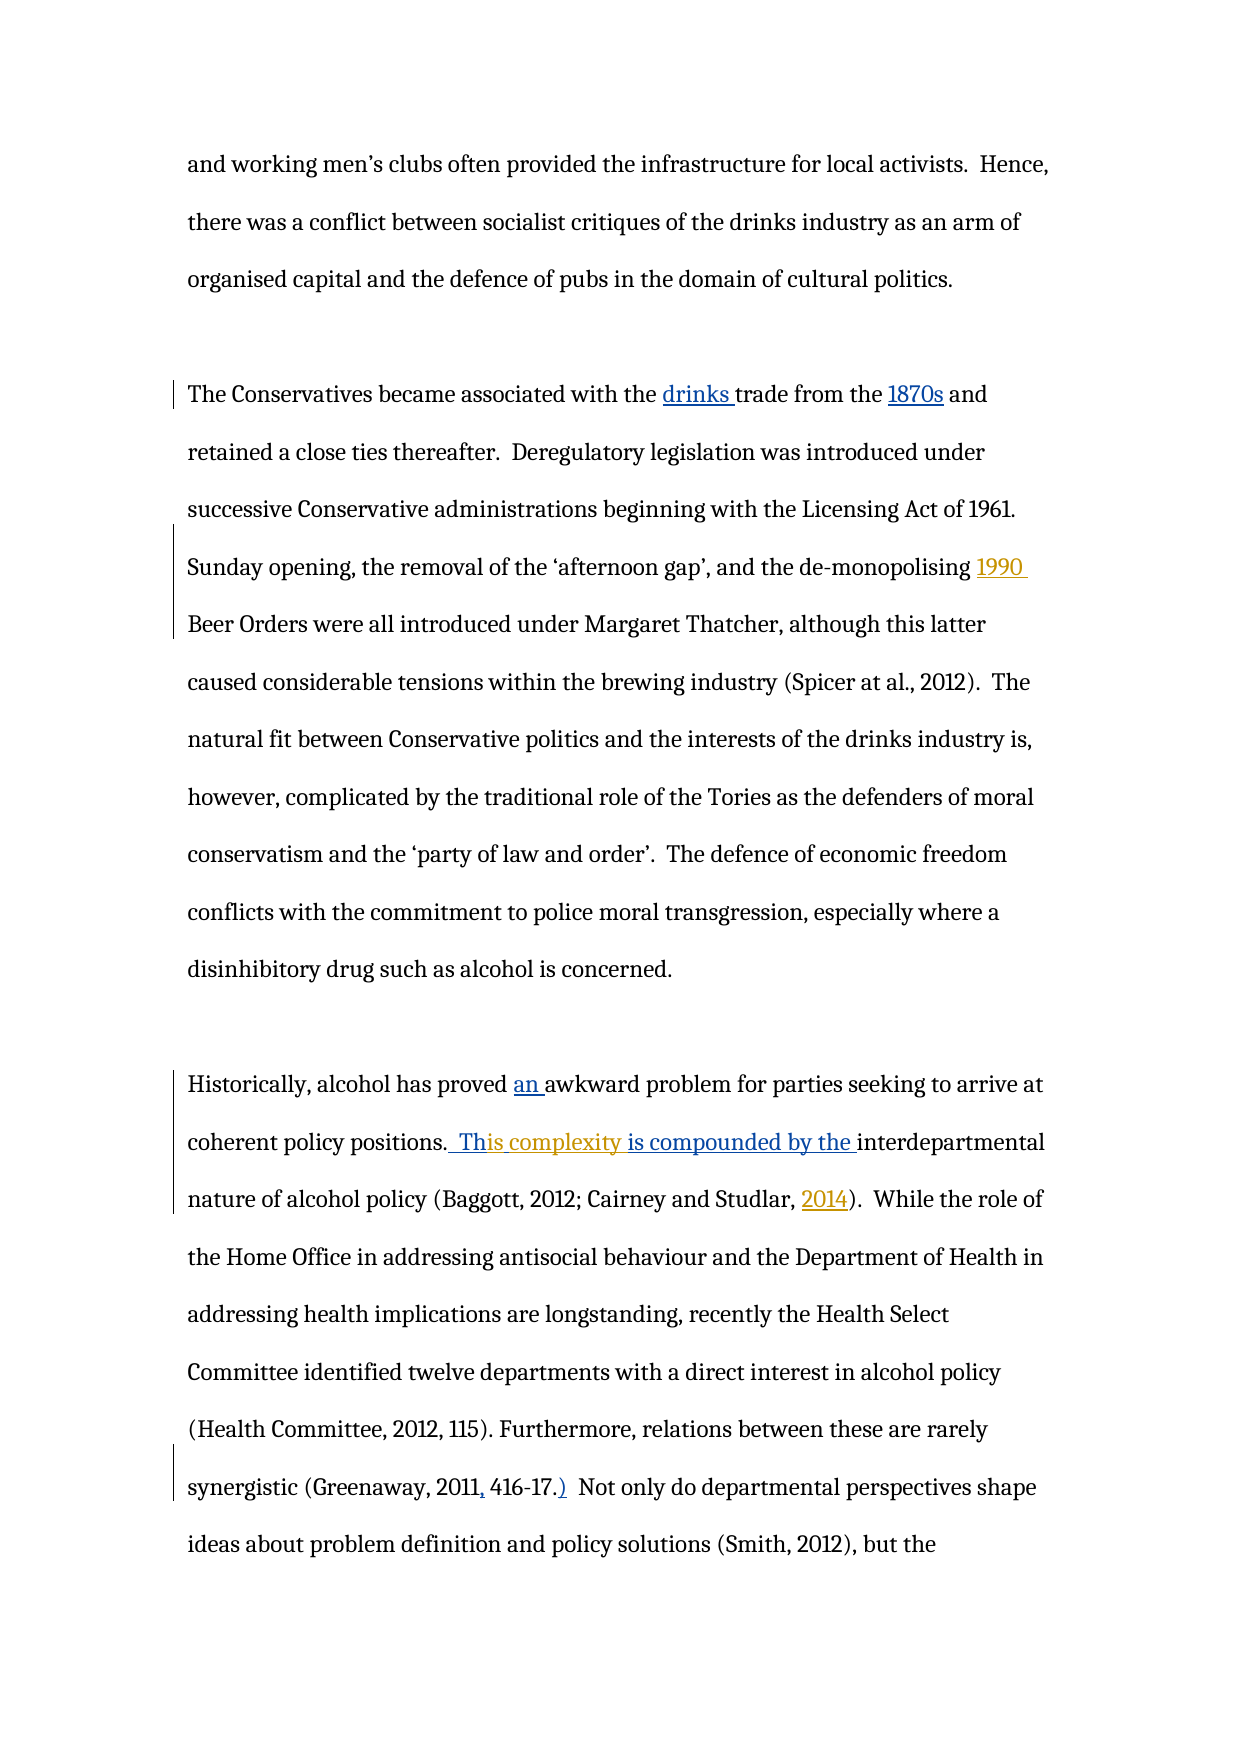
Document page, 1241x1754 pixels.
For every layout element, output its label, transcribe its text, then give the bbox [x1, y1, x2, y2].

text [187, 150, 1053, 294]
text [187, 1070, 1053, 1559]
text The Conservatives became associated with the trade from the and retained a close ties thereafter. Deregulatory legislation was introduced under successive Conservative administrations beginning with the Licensing Act of 1961. Sunday opening, the removal of the ‘afternoon gap’, and the de-monopolising Beer Orders were all introduced under Margaret Thatcher, although this latter caused considerable tensions within the brewing industry (Spicer at al., 2012). The natural fit between Conservative politics and the interests of the drinks industry is, however, complicated by the traditional role of the Tories as the defenders of moral conservatism and the ‘party of law and order’. The defence of economic freedom conflicts with the commitment to police moral transgression, especially where a disinhibitory drug such as alcohol is concerned. [187, 380, 1053, 984]
